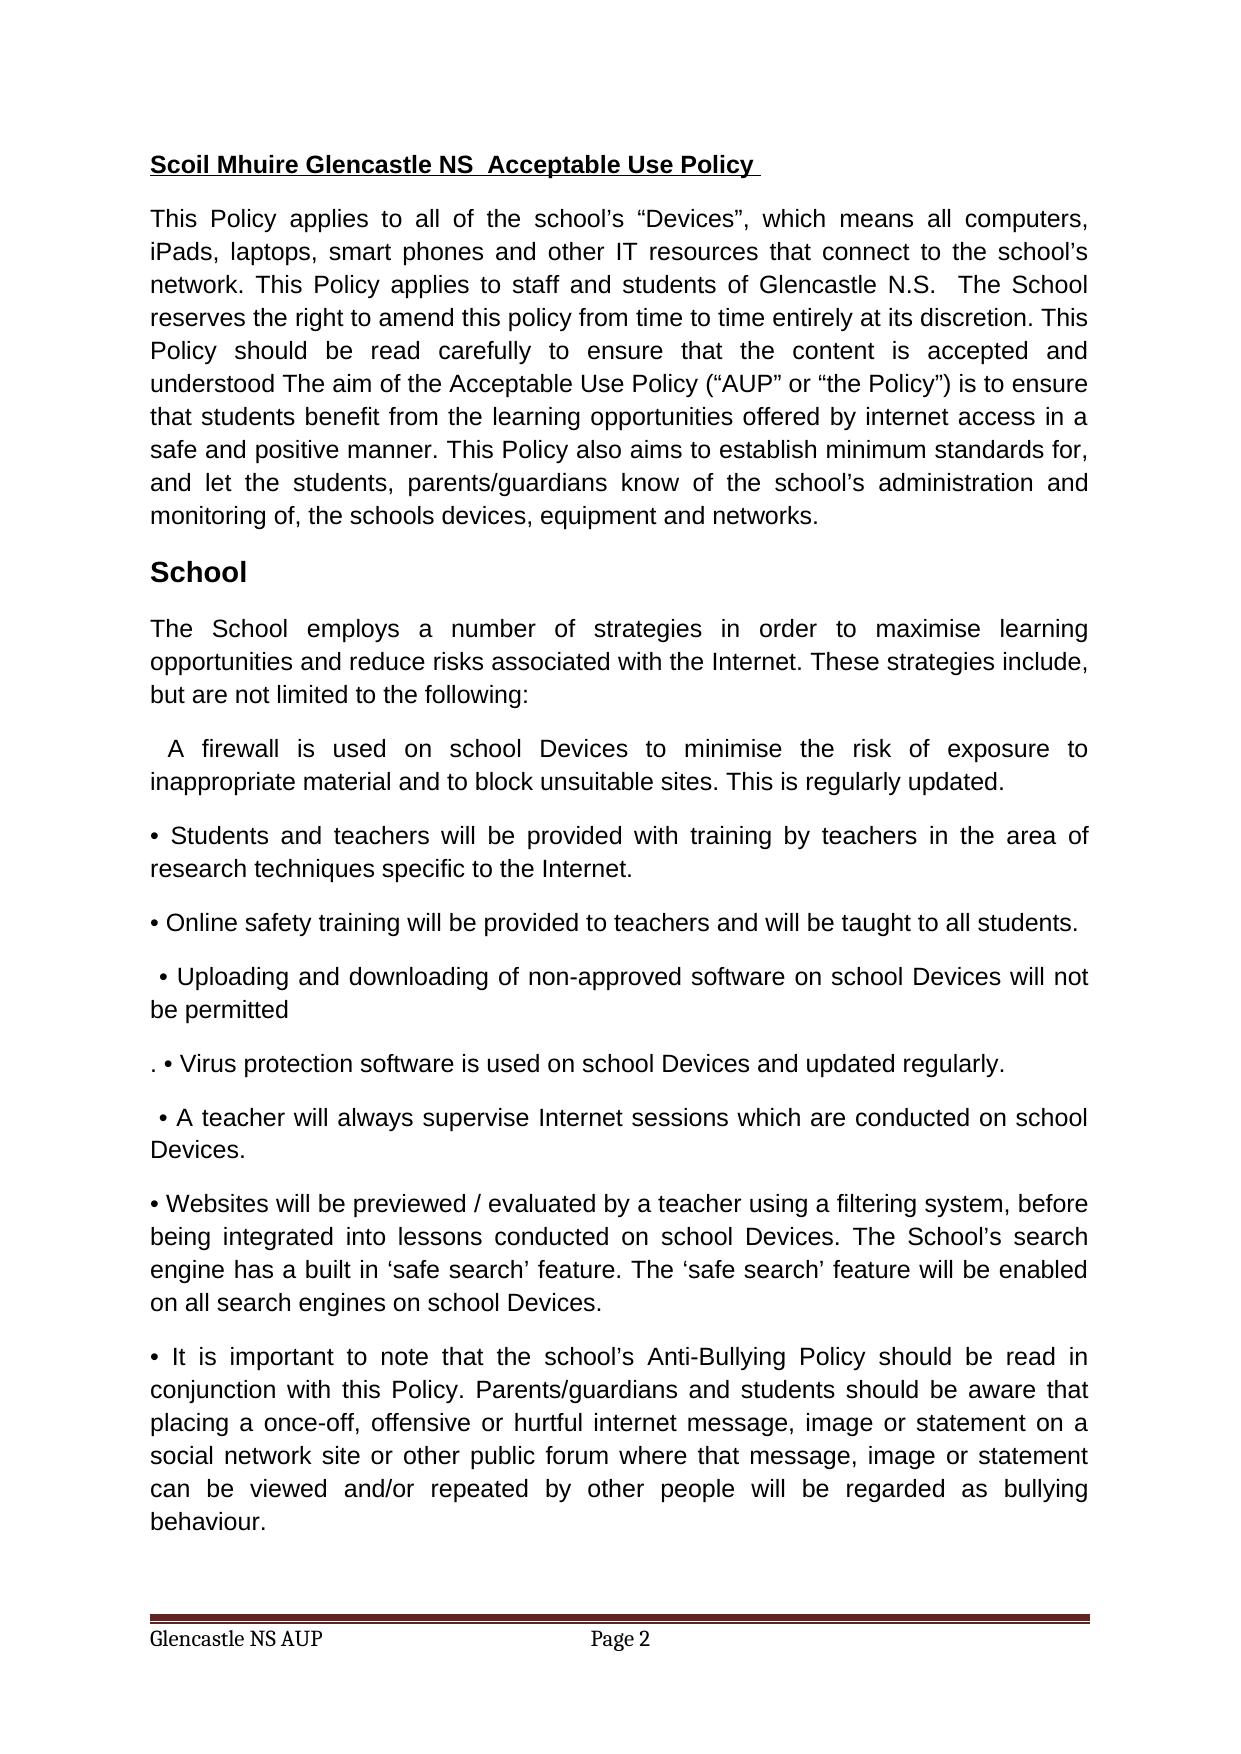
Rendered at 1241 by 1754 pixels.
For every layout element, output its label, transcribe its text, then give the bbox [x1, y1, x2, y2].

text This Policy applies to all of the school’s “Devices”, which means all computers, iPads, laptops, smart phones and other IT resources that connect to the school’s network. This Policy applies to staff and students of Glencastle N.S. The School reserves the right to amend this policy from time to time entirely at its discretion. This Policy should be read carefully to ensure that the content is accepted and understood The aim of the Acceptable Use Policy (“AUP” or “the Policy”) is to ensure that students benefit from the learning opportunities offered by internet access in a safe and positive manner. This Policy also aims to establish minimum standards for, and let the students, parents/guardians know of the school’s administration and monitoring of, the schools devices, equipment and networks. [150, 204, 1090, 530]
text • Online safety training will be provided to teachers and will be taught to all students. [150, 908, 1090, 937]
text The School employs a number of strategies in order to maximise learning opportunities and reduce risks associated with the Internet. These strategies include, but are not limited to the following: [150, 614, 1090, 709]
text • Students and teachers will be provided with training by teachers in the area of research techniques specific to the Internet. [150, 821, 1090, 883]
text A firewall is used on school Devices to minimise the risk of exposure to inappropriate material and to block unsuitable sites. This is regularly updated. [150, 734, 1090, 796]
text . • Virus protection software is used on school Devices and updated regularly. [150, 1049, 1090, 1077]
text • Websites will be previewed / evaluated by a teacher using a filtering system, before being integrated into lessons conducted on school Devices. The School’s search engine has a built in ‘safe search’ feature. The ‘safe search’ feature will be enabled on all search engines on school Devices. [150, 1189, 1090, 1317]
text • It is important to note that the school’s Anti-Bullying Policy should be read in conjunction with this Policy. Parents/guardians and students should be aware that placing a once-off, offensive or hurtful internet message, image or statement on a social network site or other public forum where that message, image or statement can be viewed and/or repeated by other people will be regarded as bullying behaviour. [150, 1342, 1090, 1536]
text • A teacher will always supervise Internet sessions which are conducted on school Devices. [150, 1102, 1090, 1164]
text School [150, 555, 1090, 588]
text • Uploading and downloading of non-approved software on school Devices will not be permitted [150, 962, 1090, 1023]
text Scoil Mhuire Glencastle NS Acceptable Use Policy [150, 150, 1090, 179]
